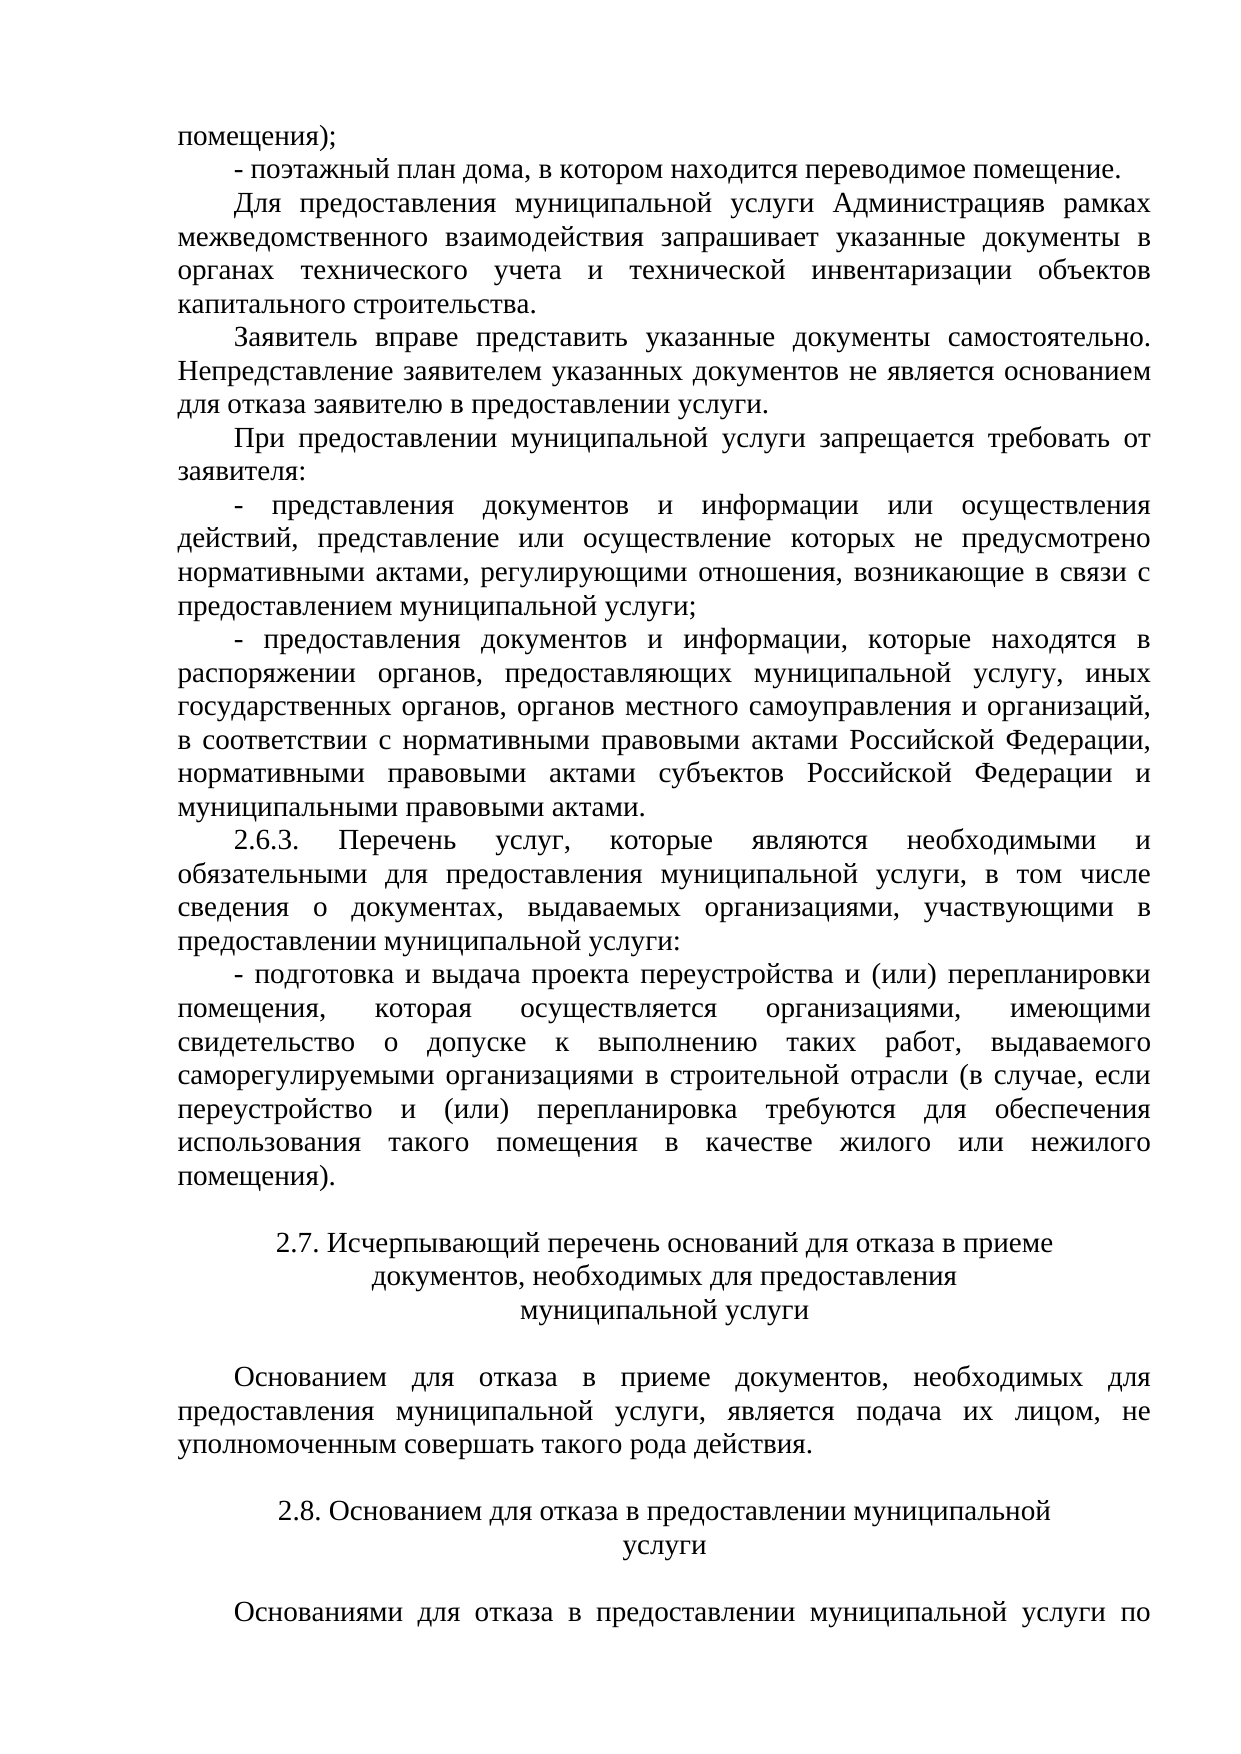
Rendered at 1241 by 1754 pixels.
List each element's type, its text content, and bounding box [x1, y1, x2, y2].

text - предоставления документов и информации, которые находятся в распоряжении органов, предоставляющих муниципальной услугу, иных государственных органов, органов местного самоуправления и организаций, в соответствии с нормативными правовыми актами Российской Федерации, нормативными правовыми актами субъектов Российской Федерации и муниципальными правовыми актами. [177, 621, 1152, 822]
text 2.8. Основанием для отказа в предоставлении муниципальной [177, 1493, 1152, 1527]
text Основанием для отказа в приеме документов, необходимых для предоставления муниципальной услуги, является подача их лицом, не уполномоченным совершать такого рода действия. [177, 1359, 1152, 1460]
text муниципальной услуги [177, 1292, 1152, 1326]
text документов, необходимых для предоставления [177, 1258, 1152, 1292]
text 2.6.3. Перечень услуг, которые являются необходимыми и обязательными для предоставления муниципальной услуги, в том числе сведения о документах, выдаваемых организациями, участвующими в предоставлении муниципальной услуги: [177, 822, 1152, 957]
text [177, 1594, 1152, 1627]
text 2.7. Исчерпывающий перечень оснований для отказа в приеме [177, 1225, 1152, 1258]
text Заявитель вправе представить указанные документы самостоятельно. Непредставление заявителем указанных документов не является основанием для отказа заявителю в предоставлении услуги. [177, 319, 1152, 420]
text услуги [177, 1527, 1152, 1560]
text - представления документов и информации или осуществления действий, представление или осуществление которых не предусмотрено нормативными актами, регулирующими отношения, возникающие в связи с предоставлением муниципальной услуги; [177, 487, 1152, 621]
text - поэтажный план дома, в котором находится переводимое помещение. [177, 152, 1152, 185]
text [177, 118, 1152, 152]
text - подготовка и выдача проекта переустройства и (или) перепланировки помещения, которая осуществляется организациями, имеющими свидетельство о допуске к выполнению таких работ, выдаваемого саморегулируемыми организациями в строительной отрасли (в случае, если переустройство и (или) перепланировка требуются для обеспечения использования такого помещения в качестве жилого или нежилого помещения). [177, 957, 1152, 1191]
text Для предоставления муниципальной услуги Администрацияв рамках межведомственного взаимодействия запрашивает указанные документы в органах технического учета и технической инвентаризации объектов капитального строительства. [177, 185, 1152, 319]
text При предоставлении муниципальной услуги запрещается требовать от заявителя: [177, 420, 1152, 487]
